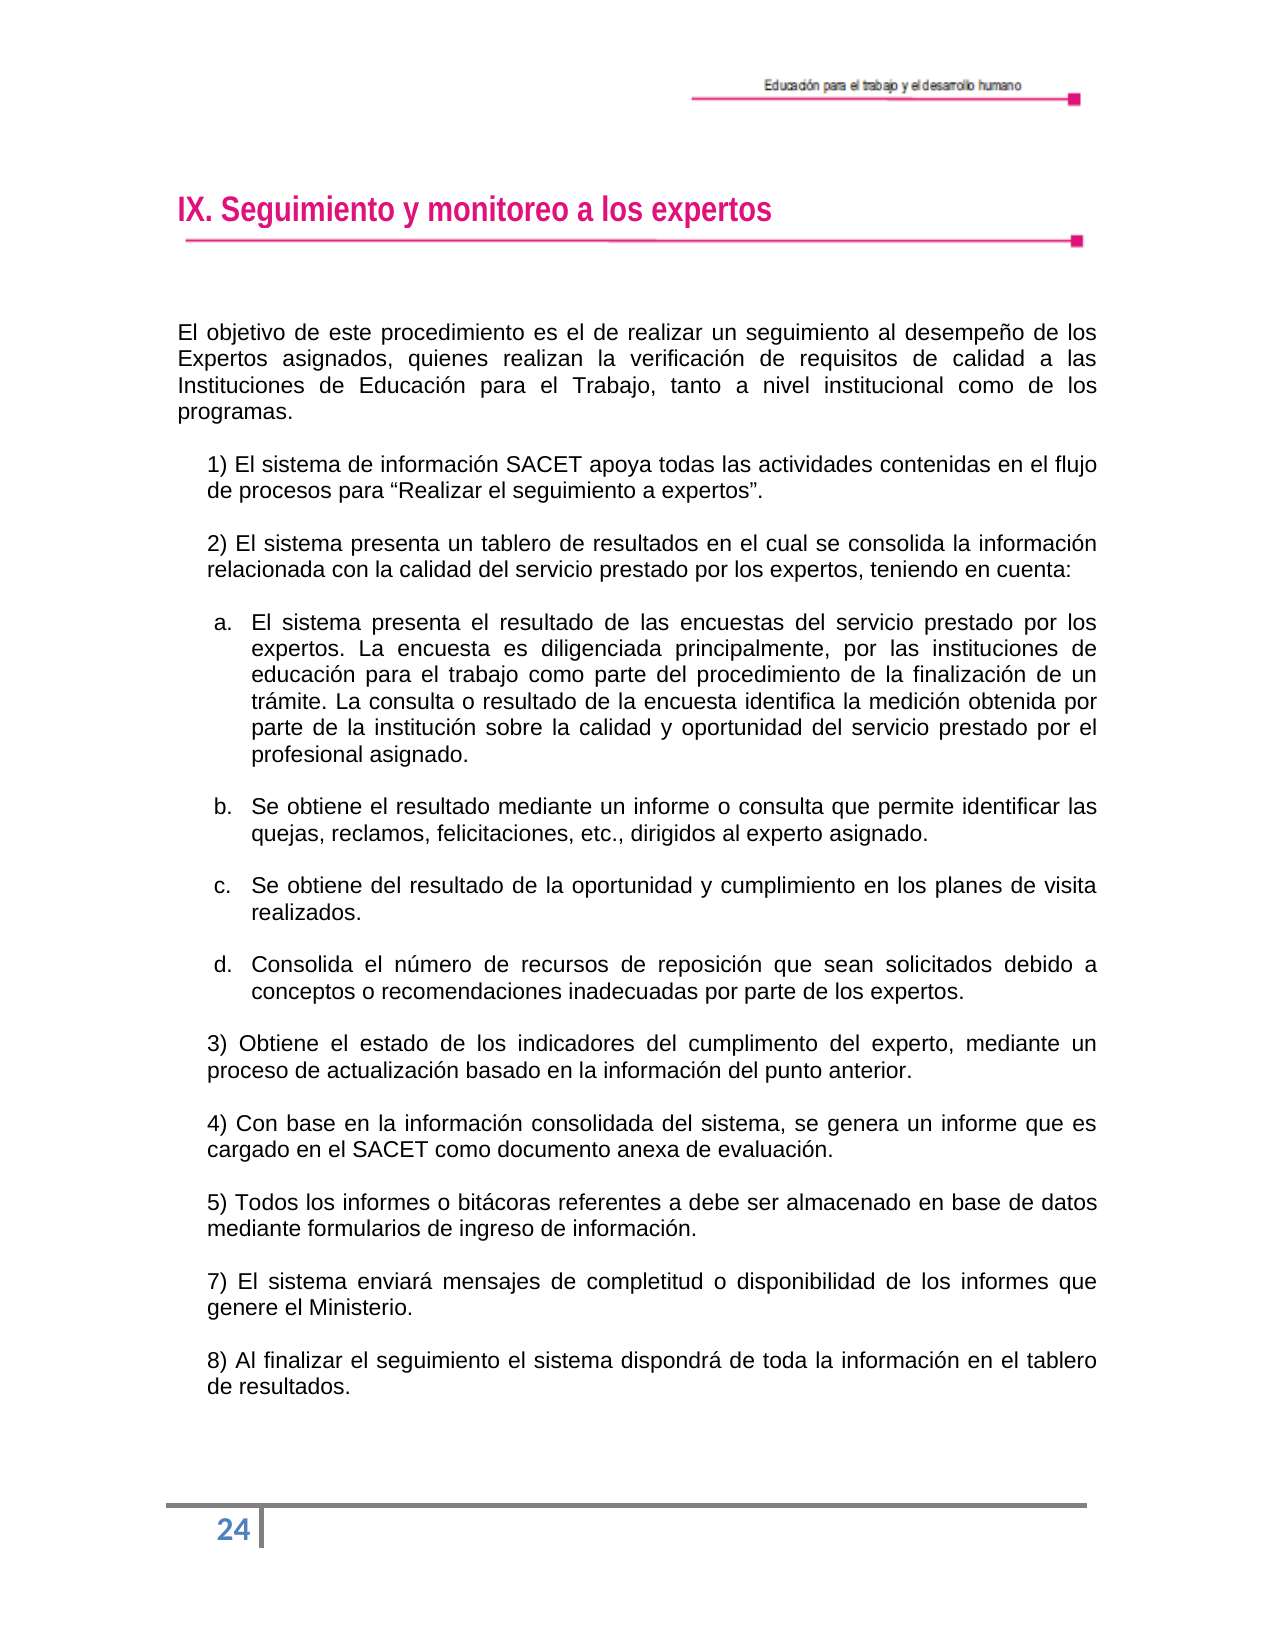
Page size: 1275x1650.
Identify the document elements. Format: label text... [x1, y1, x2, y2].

text 4) Con base en la información consolidada del sistema, se genera un informe que es cargado en el SACET como documento anexa de evaluación. [207, 1109, 1098, 1162]
list El sistema presenta el resultado de las encuestas del servicio prestado por los expertos. La encuesta es diligenciada principalmente, por las instituciones de educación para el trabajo como parte del procedimiento de la finalización de un trámite. La consulta o resultado de la encuesta identifica la medición obtenida por parte de la institución sobre la calidad y oportunidad del servicio prestado por el profesional asignado. [213, 609, 1098, 767]
picture [691, 73, 1098, 116]
text 3) Obtiene el estado de los indicadores del cumplimento del experto, mediante un proceso de actualización basado en la información del punto anterior. [207, 1030, 1098, 1083]
list Se obtiene el resultado mediante un informe o consulta que permite identificar las quejas, reclamos, felicitaciones, etc., dirigidos al experto asignado. [213, 793, 1098, 846]
text IX. Seguimiento y monitoreo a los expertos [177, 188, 1098, 228]
text 2) El sistema presenta un tablero de resultados en el cual se consolida la información relacionada con la calidad del servicio prestado por los expertos, teniendo en cuenta: [207, 530, 1098, 582]
list Consolida el número de recursos de reposición que sean solicitados debido a conceptos o recomendaciones inadecuadas por parte de los expertos. [213, 951, 1098, 1004]
text 8) Al finalizar el seguimiento el sistema dispondrá de toda la información en el tablero de resultados. [207, 1347, 1098, 1399]
text El objetivo de este procedimiento es el de realizar un seguimiento al desempeño de los Expertos asignados, quienes realizan la verificación de requisitos de calidad a las Instituciones de Educación para el Trabajo, tanto a nivel institucional como de los programas. [177, 319, 1098, 424]
list Se obtiene del resultado de la oportunidad y cumplimiento en los planes de visita realizados. [213, 872, 1098, 925]
text 5) Todos los informes o bitácoras referentes a debe ser almacenado en base de datos mediante formularios de ingreso de información. [207, 1188, 1098, 1241]
text 1) El sistema de información SACET apoya todas las actividades contenidas en el flujo de procesos para “Realizar el seguimiento a expertos”. [207, 451, 1098, 503]
text 7) El sistema enviará mensajes de completitud o disponibilidad de los informes que genere el Ministerio. [207, 1268, 1098, 1320]
picture [177, 228, 1098, 254]
